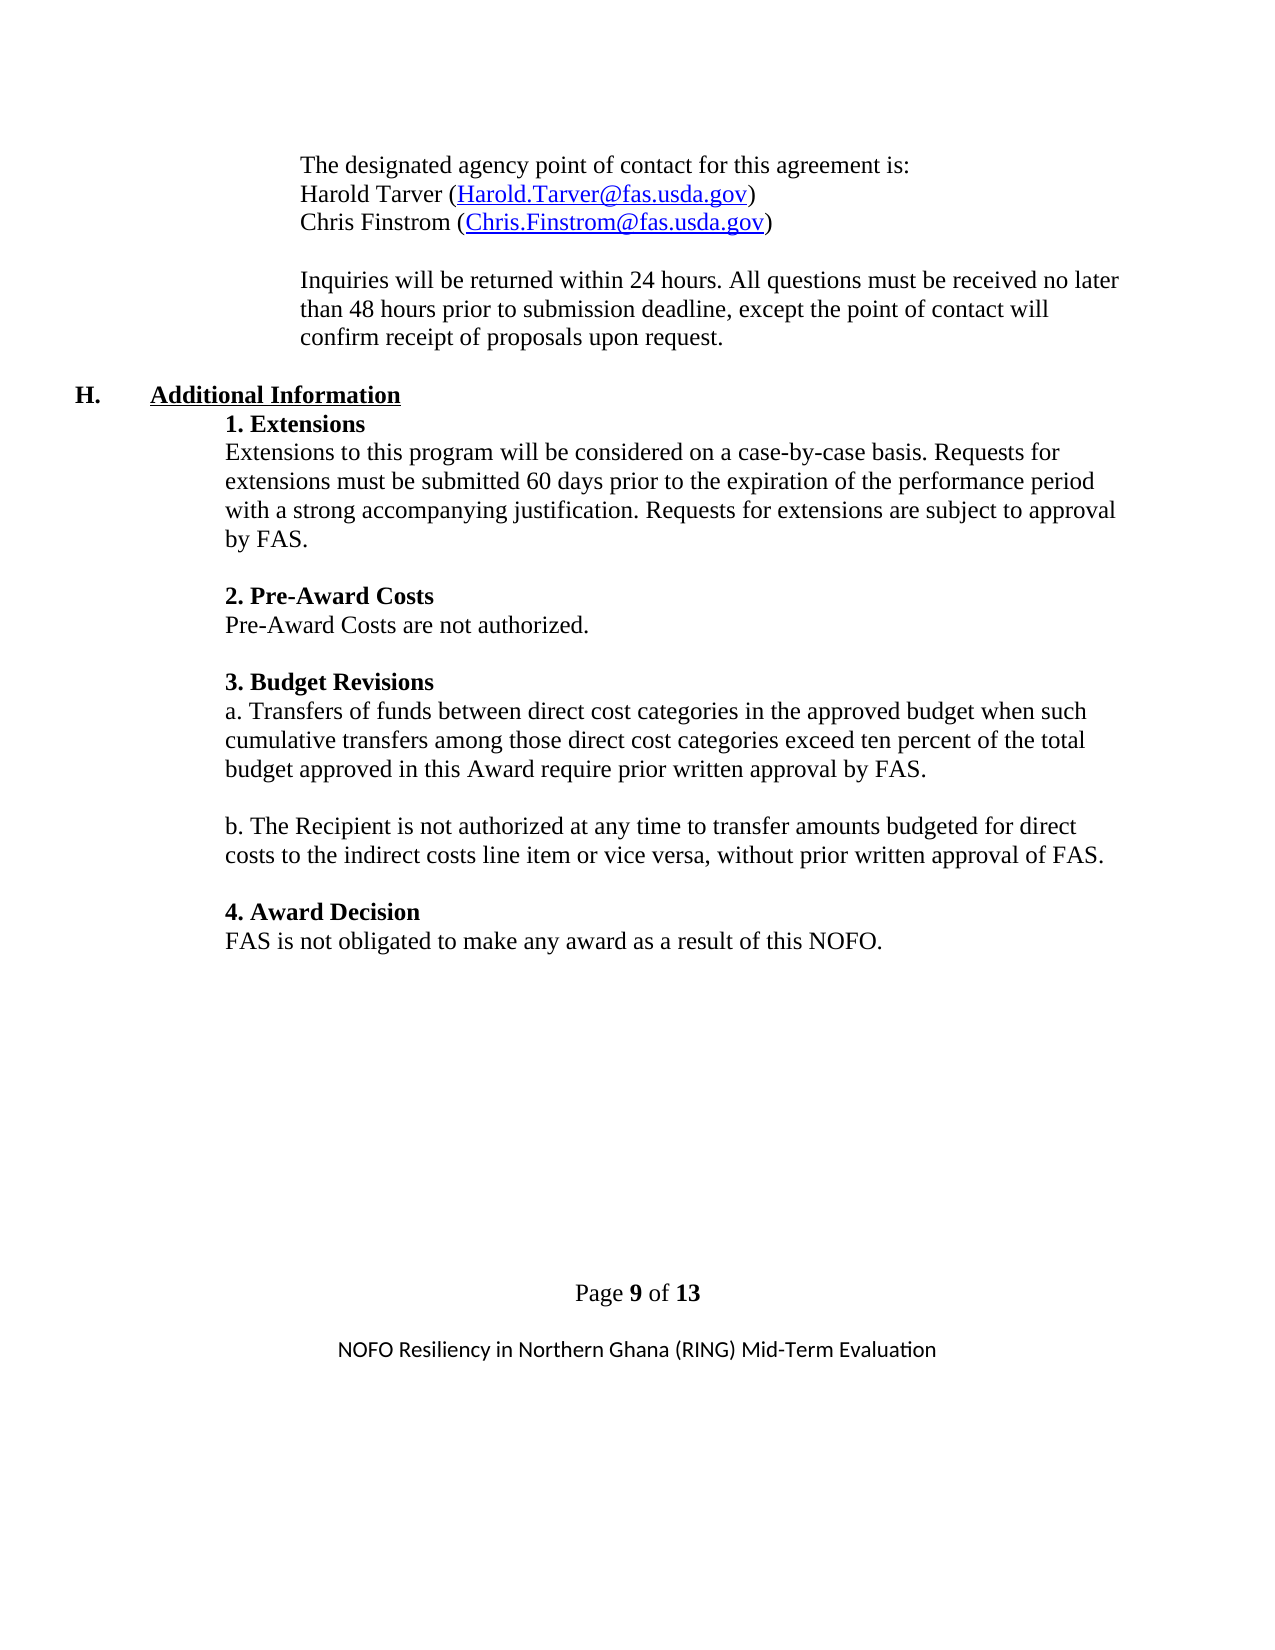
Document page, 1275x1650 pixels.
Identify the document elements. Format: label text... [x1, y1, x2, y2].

text The designated agency point of contact for this agreement is: [300, 150, 1125, 179]
text FAS is not obligated to make any award as a result of this NOFO. [225, 926, 1125, 955]
list Additional Information [75, 380, 1125, 409]
text Pre-Award Costs are not authorized. [225, 610, 1125, 639]
text Harold Tarver (Harold.Tarver@fas.usda.gov) [300, 179, 1125, 207]
text 2. Pre-Award Costs [225, 581, 1125, 610]
text a. Transfers of funds between direct cost categories in the approved budget when such cumulative transfers among those direct cost categories exceed ten percent of the total budget approved in this Award require prior written approval by FAS. [225, 696, 1125, 782]
text Extensions to this program will be considered on a case-by-case basis. Requests for extensions must be submitted 60 days prior to the expiration of the performance period with a strong accompanying justification. Requests for extensions are subject to approval by FAS. [225, 437, 1125, 552]
text 1. Extensions [150, 409, 1125, 437]
text b. The Recipient is not authorized at any time to transfer amounts budgeted for direct costs to the indirect costs line item or vice versa, without prior written approval of FAS. [225, 811, 1125, 869]
text 3. Budget Revisions [150, 667, 1125, 696]
text Chris Finstrom (Chris.Finstrom@fas.usda.gov) [300, 207, 1125, 236]
text 4. Award Decision [225, 897, 1125, 926]
text Inquiries will be returned within 24 hours. All questions must be received no later than 48 hours prior to submission deadline, except the point of contact will confirm receipt of proposals upon request. [300, 265, 1125, 351]
